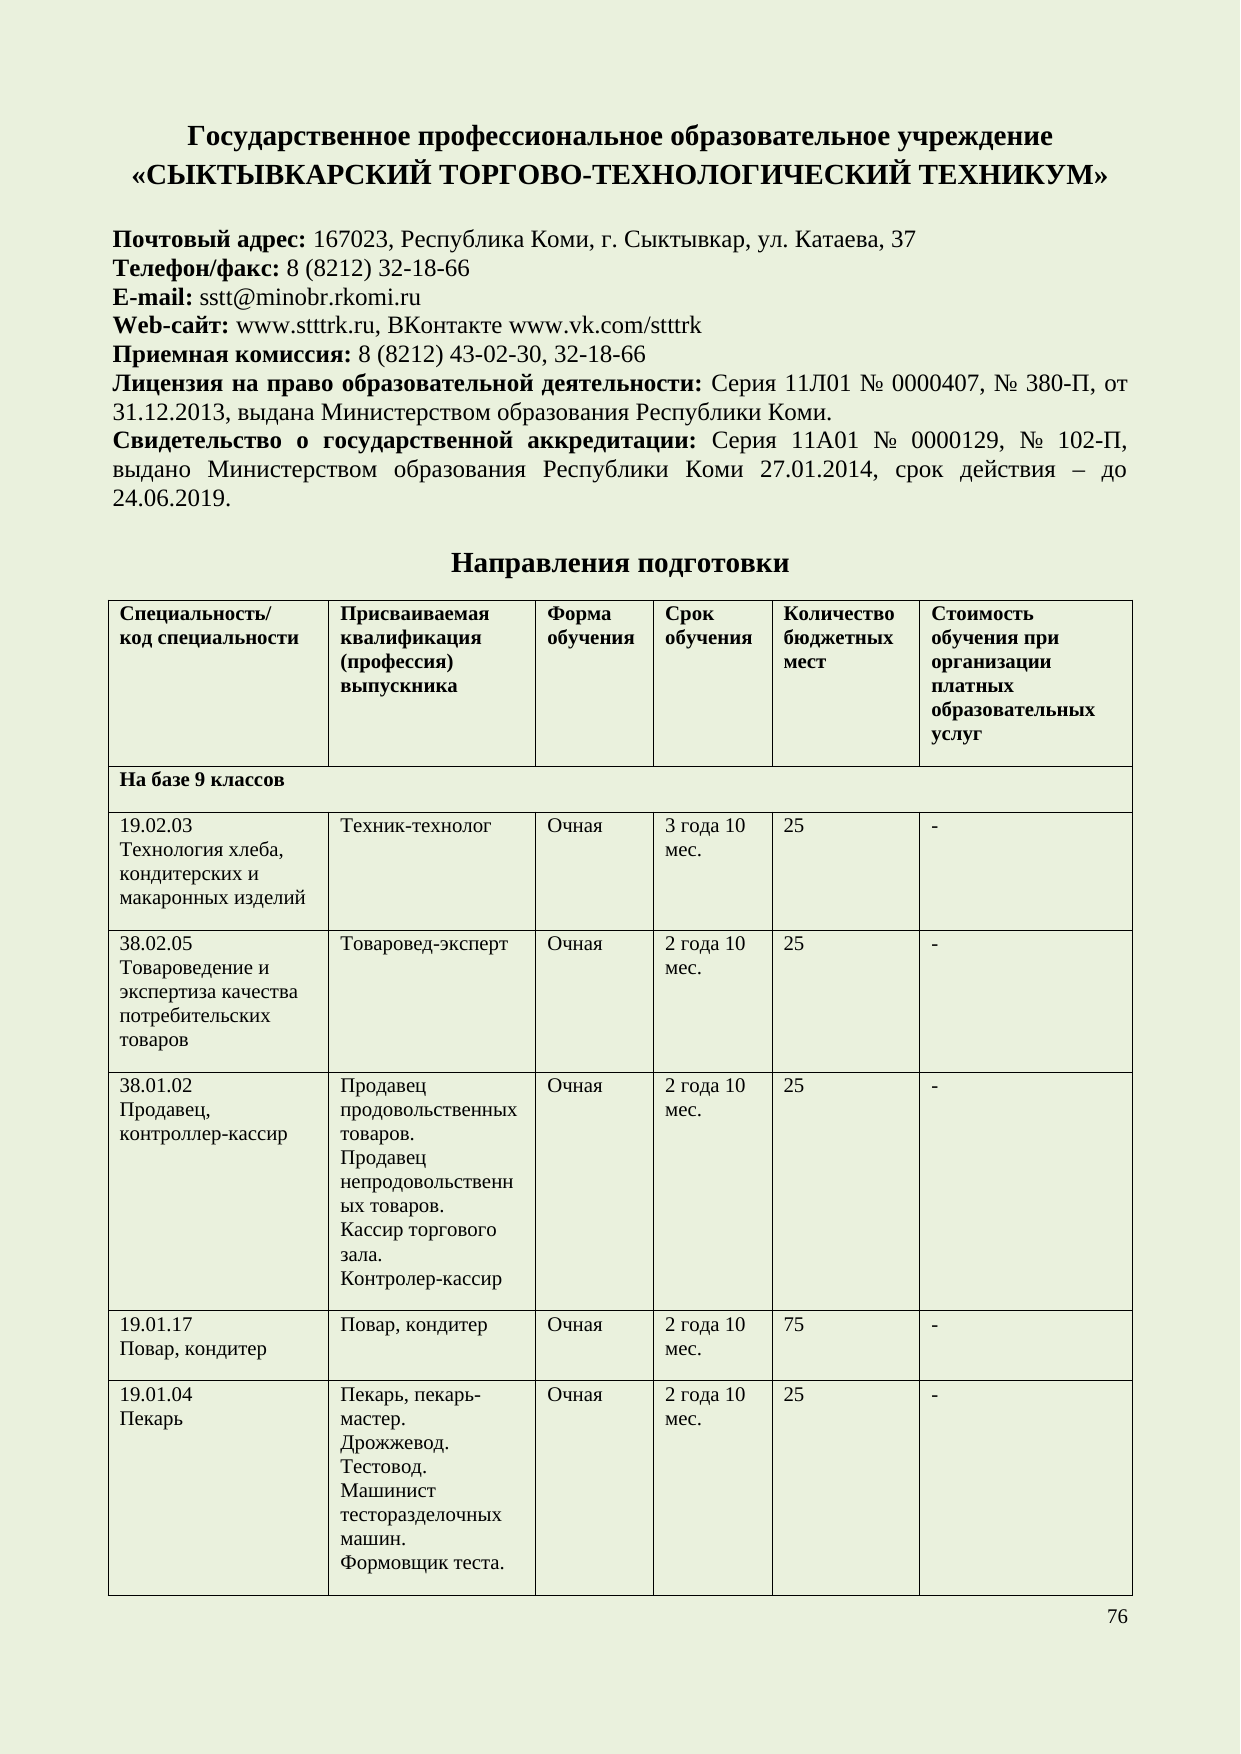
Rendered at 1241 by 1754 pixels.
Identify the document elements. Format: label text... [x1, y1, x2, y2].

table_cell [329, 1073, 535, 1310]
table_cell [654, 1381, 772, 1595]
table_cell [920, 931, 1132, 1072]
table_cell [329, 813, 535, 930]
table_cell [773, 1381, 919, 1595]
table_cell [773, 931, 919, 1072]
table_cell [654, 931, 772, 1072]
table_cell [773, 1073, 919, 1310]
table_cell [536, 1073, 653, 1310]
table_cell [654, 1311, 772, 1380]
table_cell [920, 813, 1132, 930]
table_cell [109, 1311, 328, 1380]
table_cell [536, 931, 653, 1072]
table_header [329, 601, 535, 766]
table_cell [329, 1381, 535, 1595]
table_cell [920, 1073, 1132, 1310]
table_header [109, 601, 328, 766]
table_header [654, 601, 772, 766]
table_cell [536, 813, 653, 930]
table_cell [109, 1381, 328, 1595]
text Свидетельство о государственной аккредитации: Серия 11А01 № 0000129, № 102-П, выдано Министерством образования Республики Коми 27.01.2014, срок действия – до 24.06.2019. [112, 425, 1128, 512]
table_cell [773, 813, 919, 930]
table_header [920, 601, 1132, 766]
text «СЫКТЫВКАРСКИЙ ТОРГОВО-ТЕХНОЛОГИЧЕСКИЙ ТЕХНИКУМ» [112, 157, 1128, 190]
text Приемная комиссия: 8 (8212) 43-02-30, 32-18-66 [112, 339, 1128, 368]
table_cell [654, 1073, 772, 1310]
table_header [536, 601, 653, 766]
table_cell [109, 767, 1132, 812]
text E-mail: sstt@minobr.rkomi.ru [112, 282, 1128, 310]
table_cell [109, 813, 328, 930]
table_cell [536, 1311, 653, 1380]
text Телефон/факс: 8 (8212) 32-18-66 [112, 253, 1128, 282]
text Направления подготовки [112, 545, 1128, 579]
text Лицензия на право образовательной деятельности: Серия 11Л01 № 0000407, № 380-П, от 31.12.2013, выдана Министерством образования Республики Коми. [112, 368, 1128, 425]
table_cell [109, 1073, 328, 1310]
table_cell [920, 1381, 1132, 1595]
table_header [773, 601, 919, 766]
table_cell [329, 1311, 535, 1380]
text Государственное профессиональное образовательное учреждение [112, 118, 1128, 152]
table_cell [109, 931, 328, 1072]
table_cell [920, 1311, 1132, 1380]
text Web-сайт: www.stttrk.ru, ВКонтакте www.vk.com/stttrk [112, 310, 1128, 339]
text Почтовый адрес: 167023, Республика Коми, г. Сыктывкар, ул. Катаева, 37 [112, 224, 1128, 253]
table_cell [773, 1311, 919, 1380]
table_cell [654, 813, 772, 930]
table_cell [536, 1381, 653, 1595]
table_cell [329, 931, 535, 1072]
